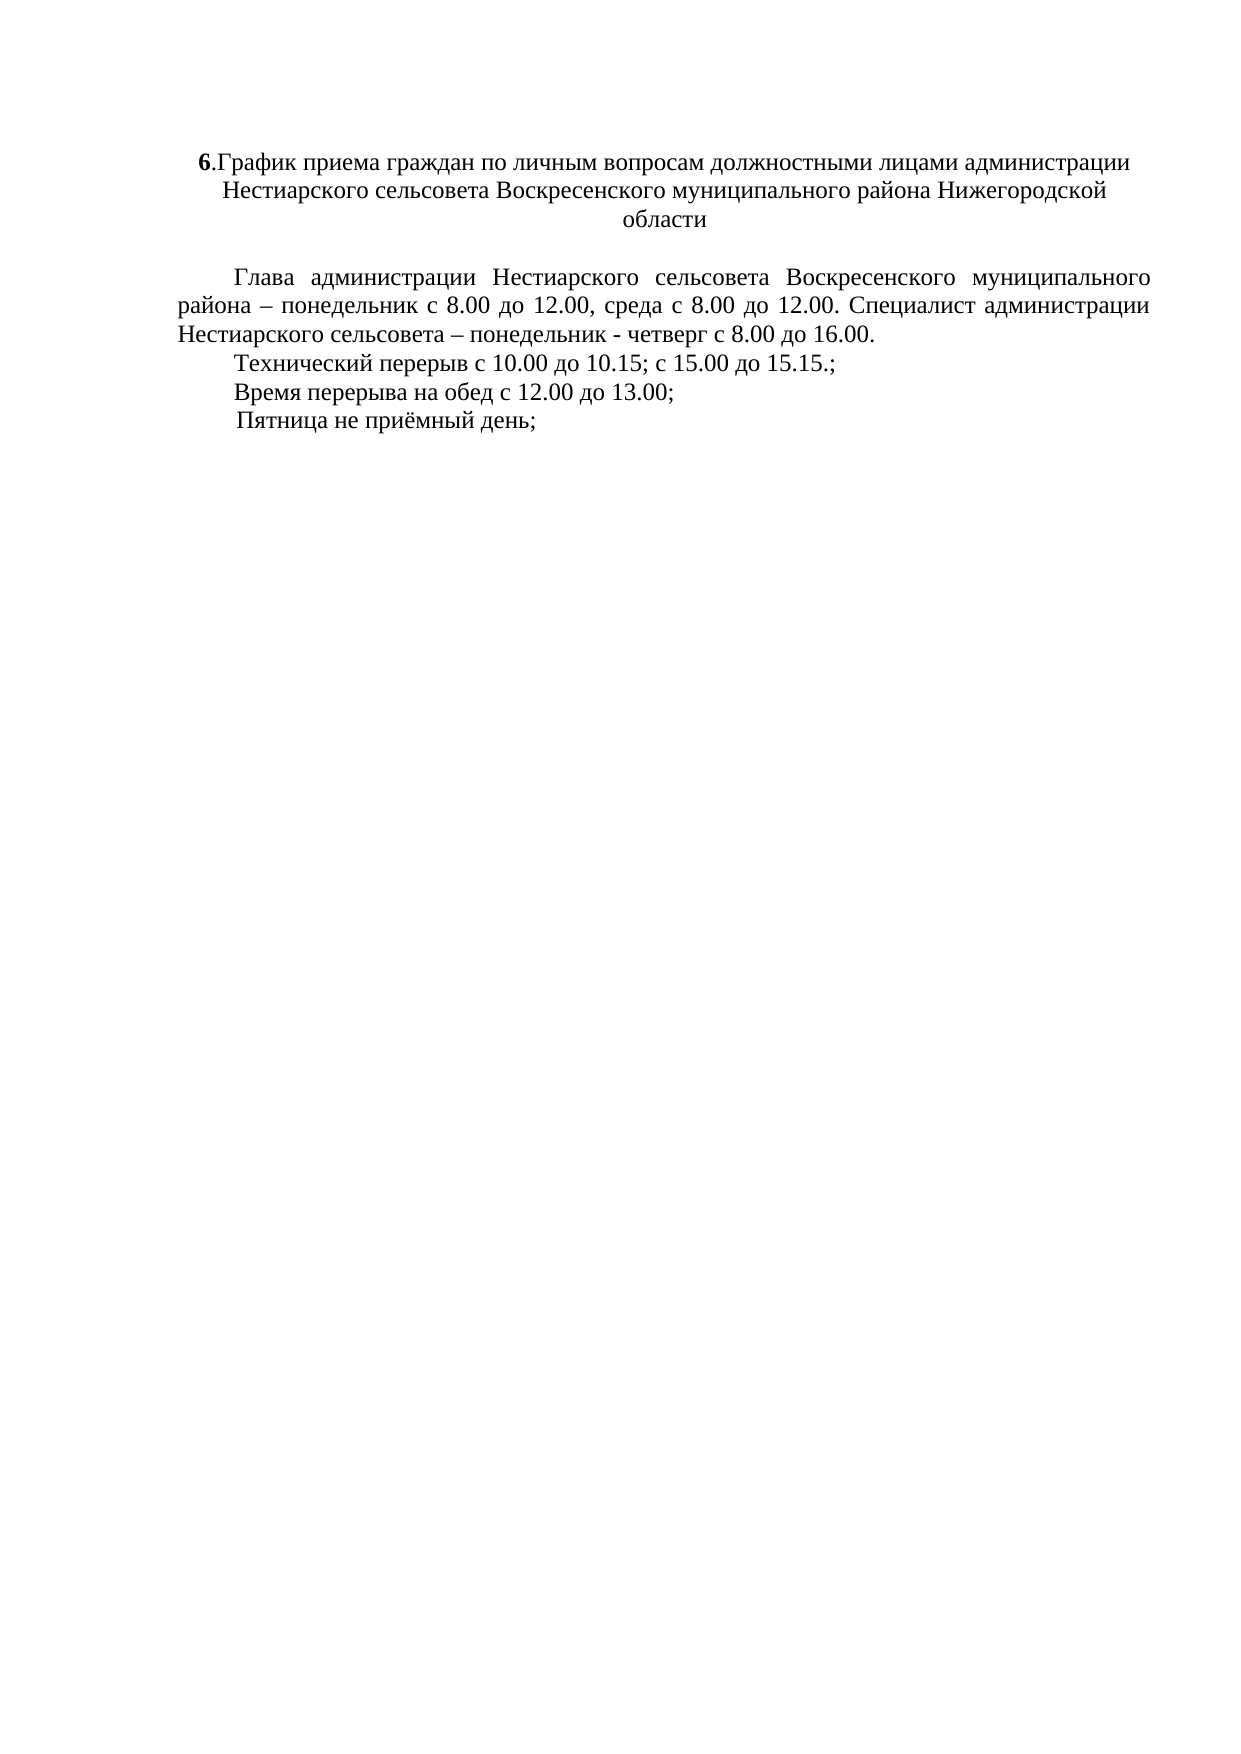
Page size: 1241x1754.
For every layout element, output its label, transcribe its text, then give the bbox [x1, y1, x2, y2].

text 6.График приема граждан по личным вопросам должностными лицами администрации Нестиарского сельсовета Воскресенского муниципального района Нижегородской области [177, 147, 1152, 233]
text Технический перерыв с 10.00 до 10.15; с 15.00 до 15.15.; [177, 348, 1152, 377]
text Пятница не приёмный день; [177, 406, 1152, 434]
text Глава администрации Нестиарского сельсовета Воскресенского муниципального района – понедельник с 8.00 до 12.00, среда с 8.00 до 12.00. Специалист администрации Нестиарского сельсовета – понедельник - четверг с 8.00 до 16.00. [177, 262, 1152, 348]
text Время перерыва на обед с 12.00 до 13.00; [177, 377, 1152, 406]
